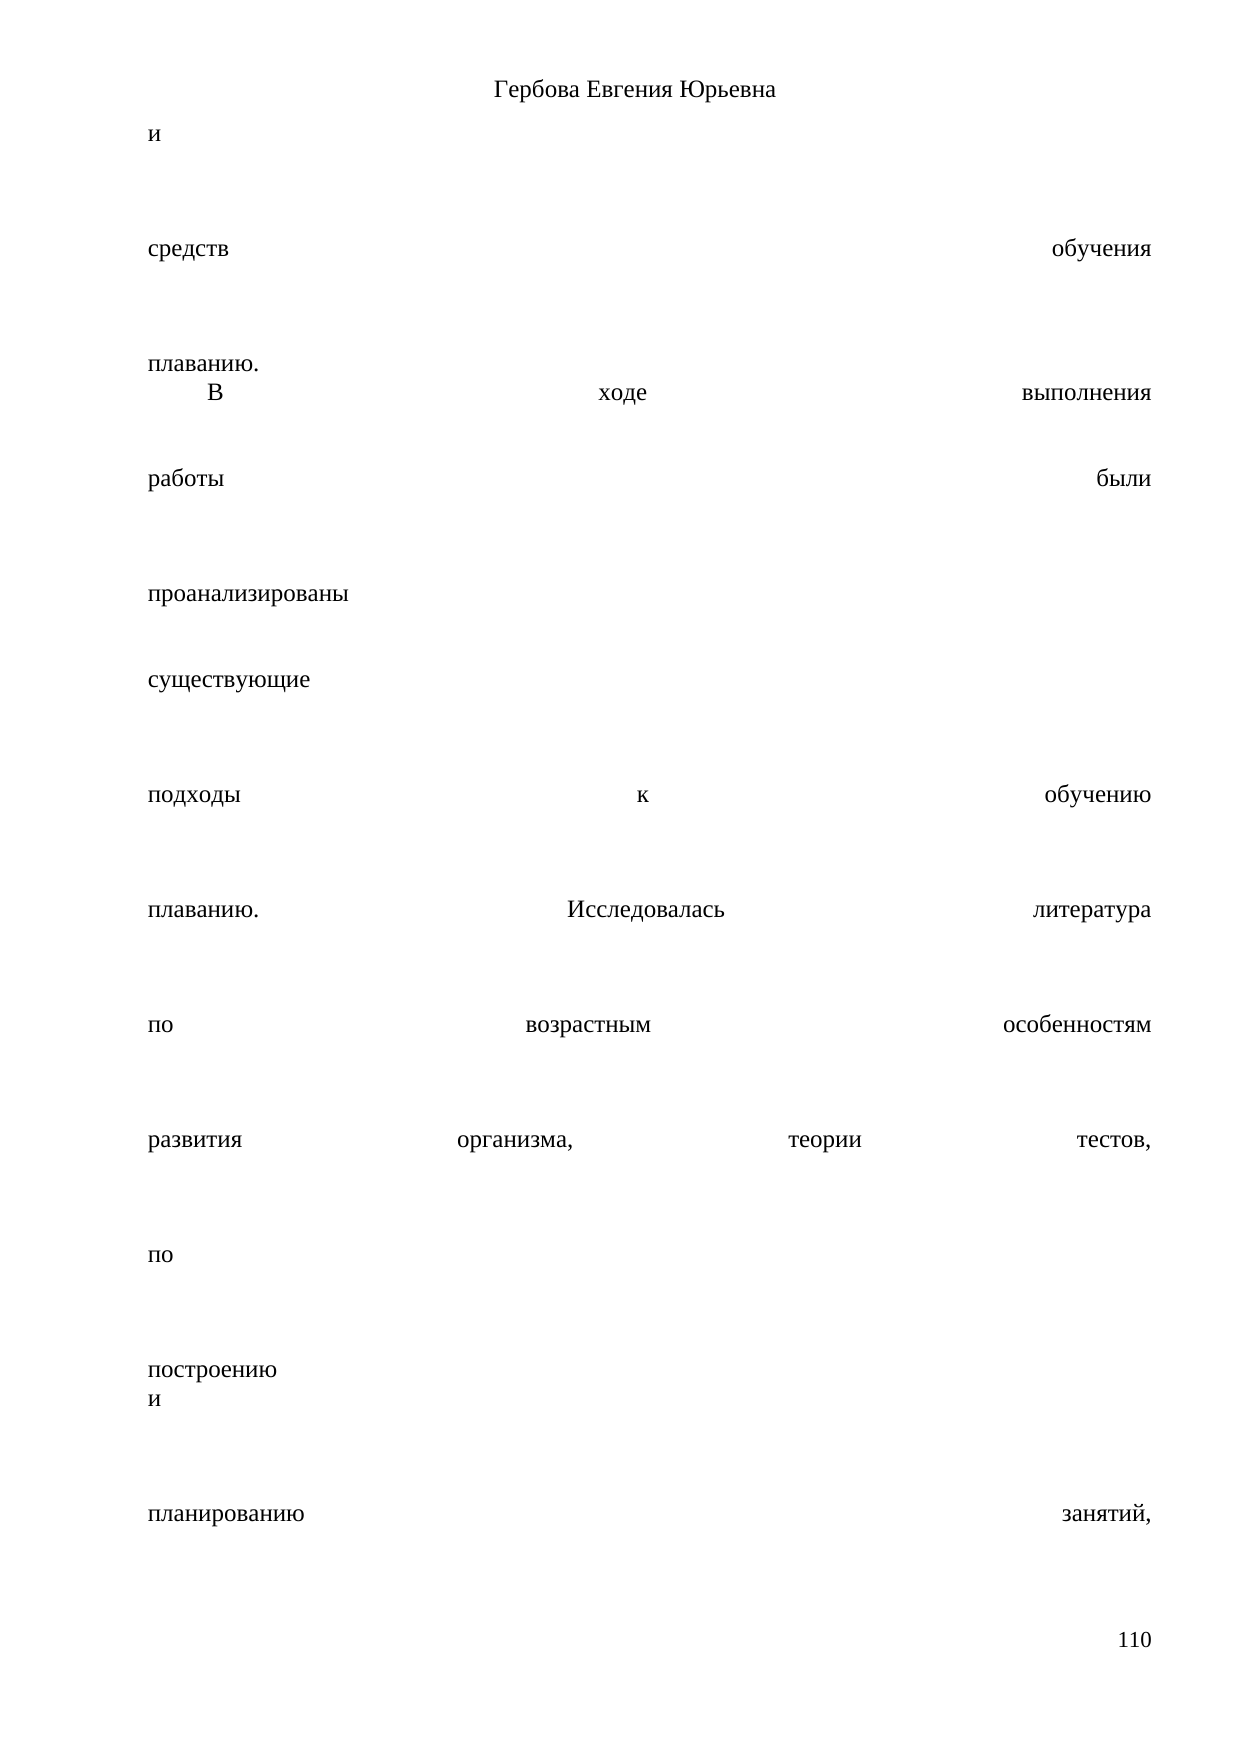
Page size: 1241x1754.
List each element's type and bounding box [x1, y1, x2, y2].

text [148, 118, 1152, 377]
text [148, 377, 1152, 1612]
